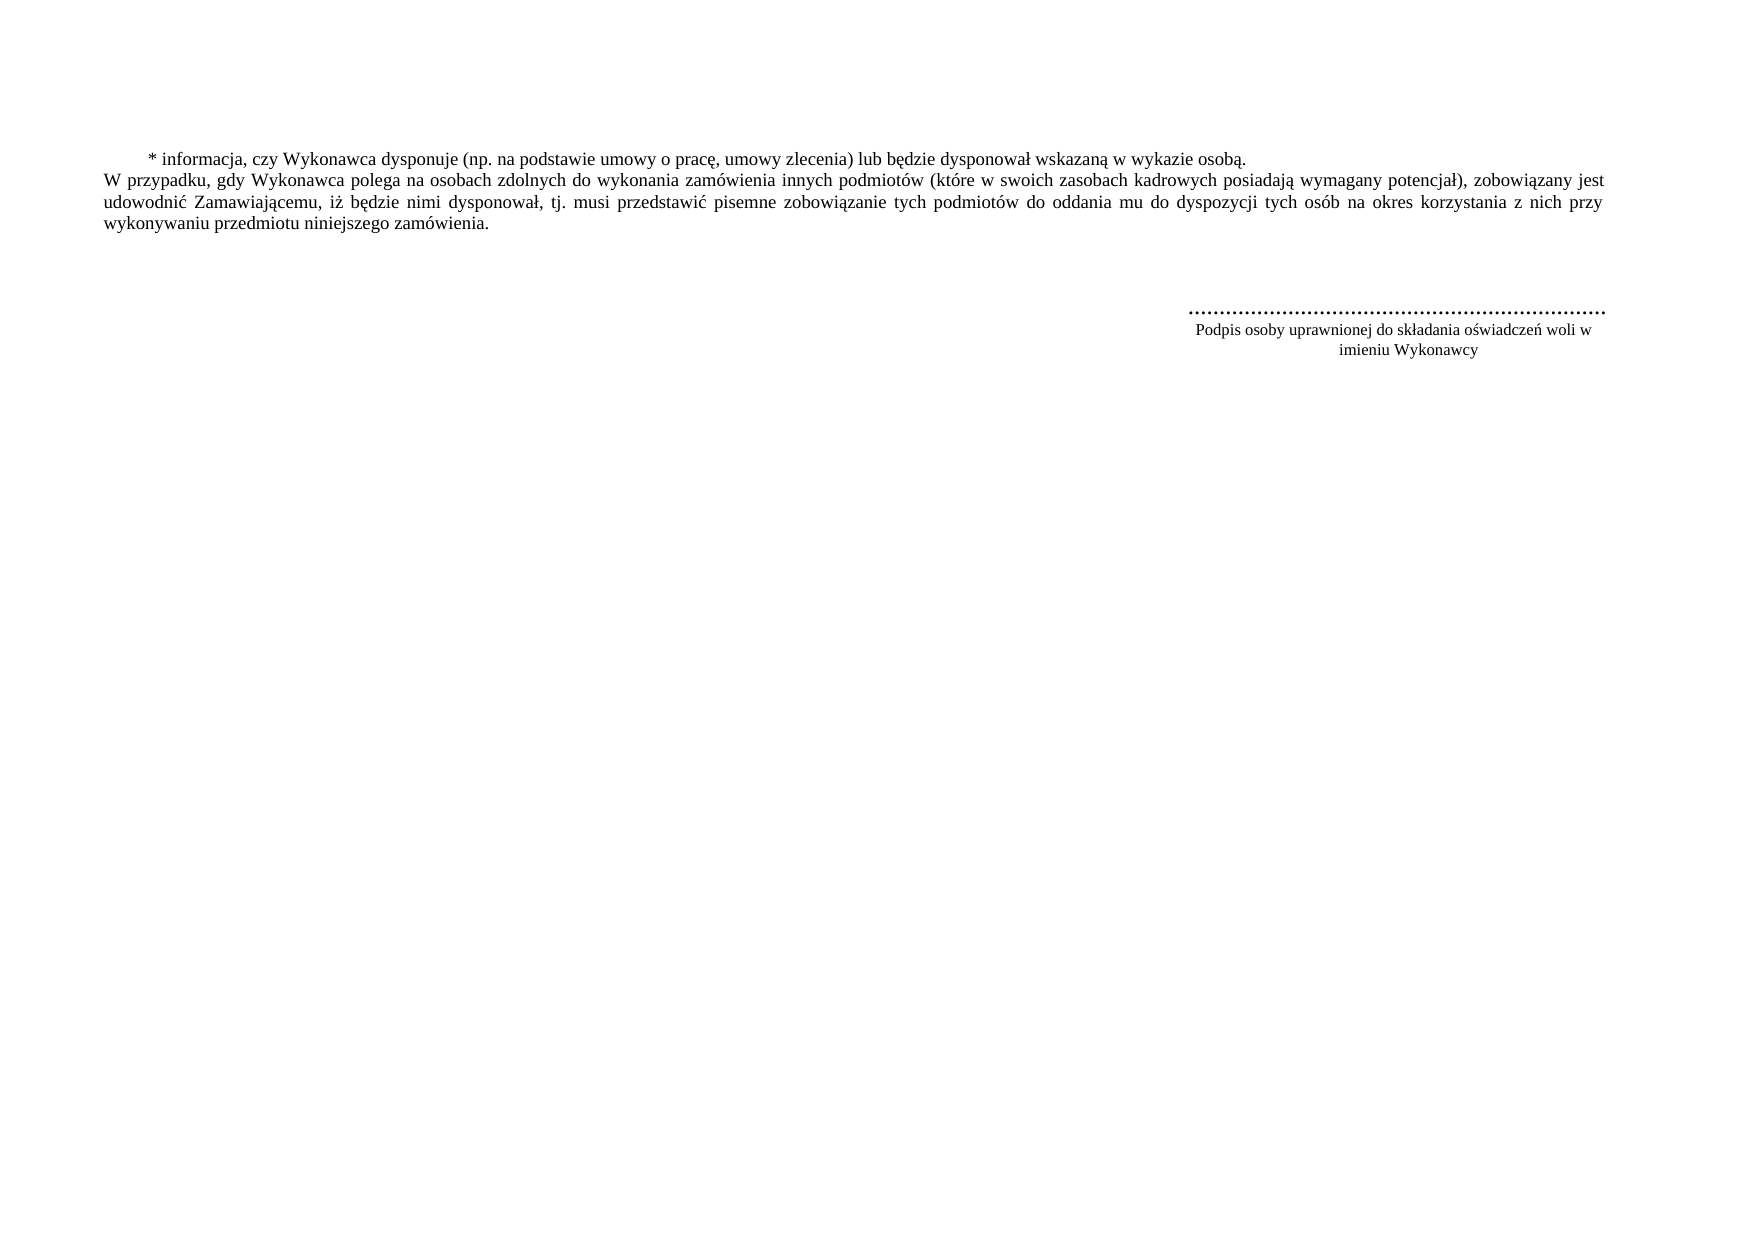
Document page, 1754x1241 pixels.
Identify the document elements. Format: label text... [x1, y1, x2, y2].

text W przypadku, gdy Wykonawca polega na osobach zdolnych do wykonania zamówienia innych podmiotów (które w swoich zasobach kadrowych posiadają wymagany potencjał), zobowiązany jest udowodnić Zamawiającemu, iż będzie nimi dysponował, tj. musi przedstawić pisemne zobowiązanie tych podmiotów do oddania mu do dyspozycji tych osób na okres korzystania z nich przy wykonywaniu przedmiotu niniejszego zamówienia. [103, 169, 1606, 234]
text ................................................................... [148, 291, 1606, 320]
text Podpis osoby uprawnionej do składania oświadczeń woli w imieniu Wykonawcy [1181, 320, 1606, 358]
text * informacja, czy Wykonawca dysponuje (np. na podstawie umowy o pracę, umowy zlecenia) lub będzie dysponował wskazaną w wykazie osobą. [148, 148, 1606, 169]
